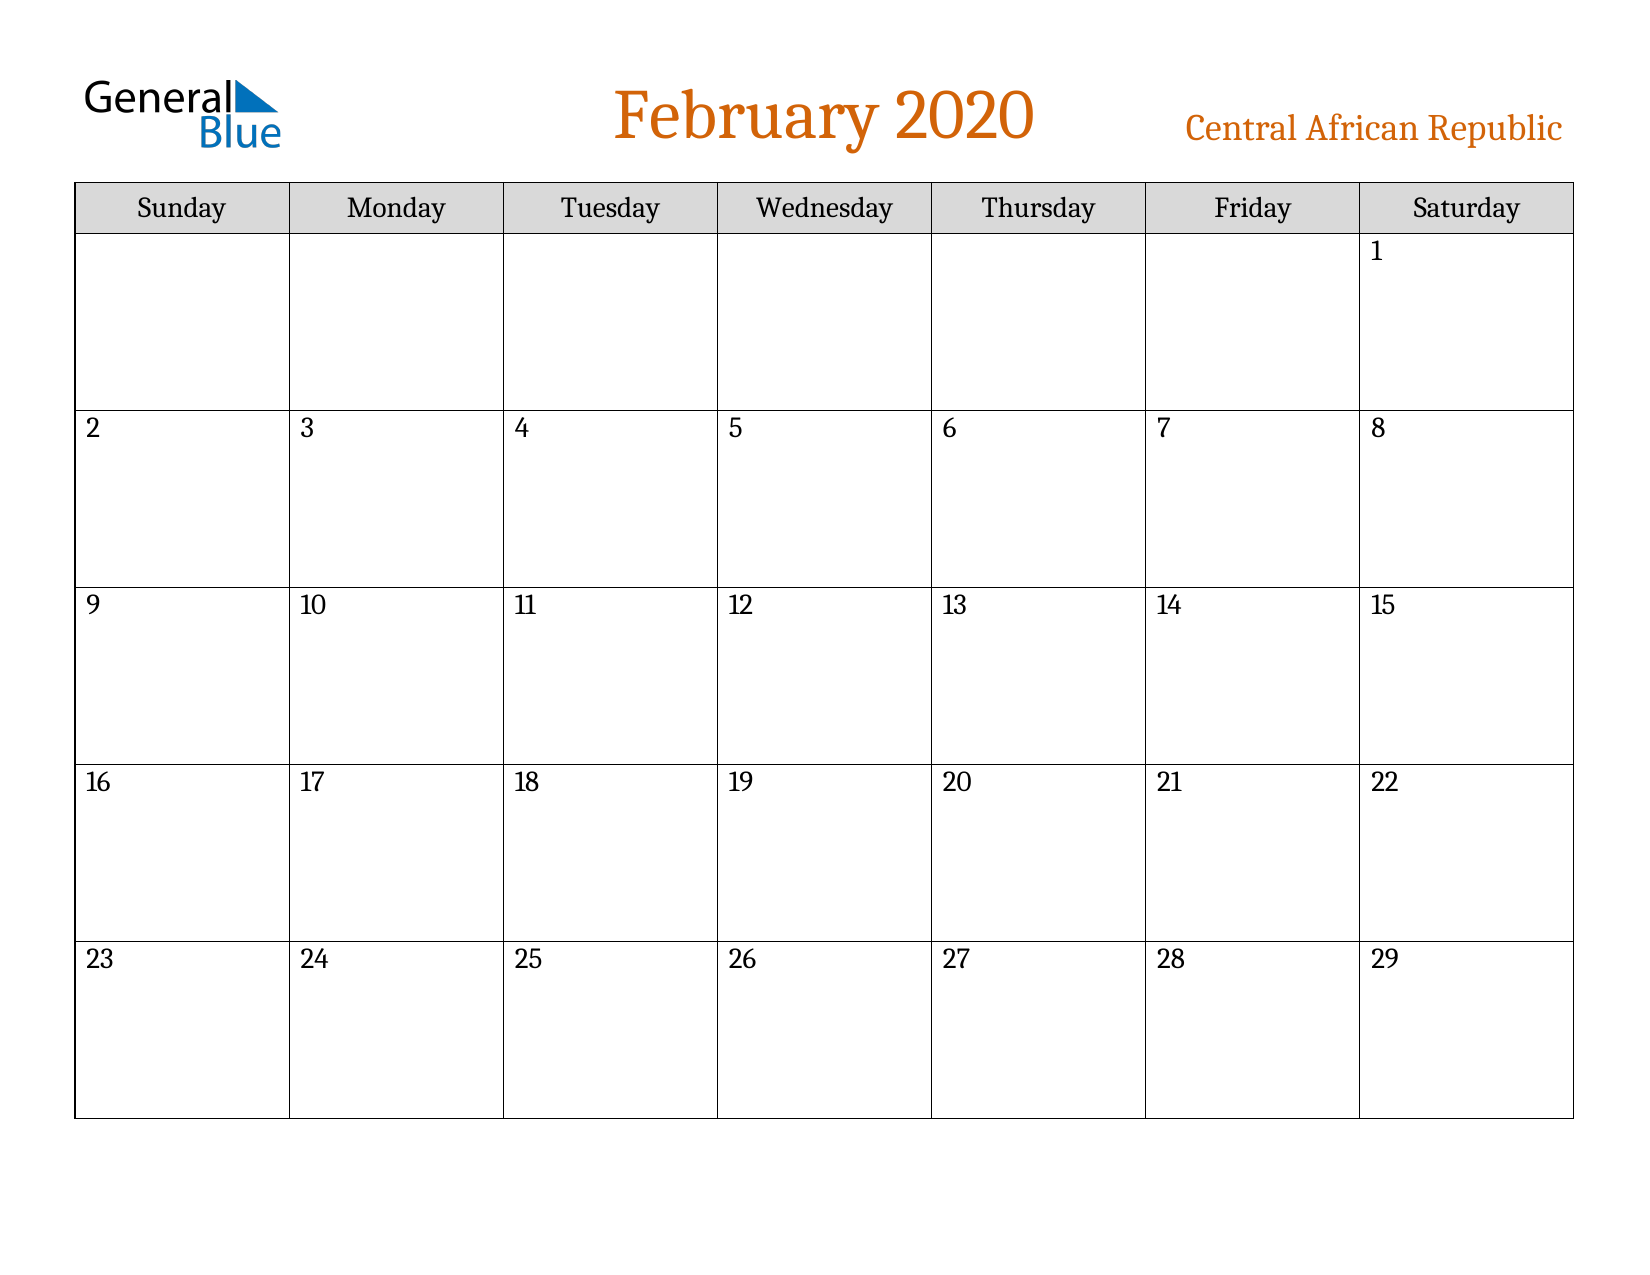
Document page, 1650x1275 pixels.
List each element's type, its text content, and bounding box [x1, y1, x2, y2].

table_cell [1360, 983, 1573, 1118]
table_cell [76, 806, 289, 941]
table_cell [1146, 629, 1359, 764]
table_header [75, 75, 503, 182]
table_cell 24 [290, 942, 503, 983]
table_cell [290, 983, 503, 1118]
table_cell 14 [1146, 588, 1359, 629]
table_cell 16 [76, 765, 289, 806]
table_cell 7 [1146, 411, 1359, 452]
table_cell [76, 275, 289, 410]
table_cell [1360, 275, 1573, 410]
table_cell 21 [1146, 765, 1359, 806]
table_cell [932, 983, 1145, 1118]
table_cell [1146, 806, 1359, 941]
table_cell [290, 234, 503, 275]
table_cell [76, 629, 289, 764]
table_cell [290, 452, 503, 587]
table_cell 9 [76, 588, 289, 629]
table_cell [504, 983, 717, 1118]
table_cell [718, 629, 931, 764]
table_cell [76, 983, 289, 1118]
table_cell [504, 452, 717, 587]
table_cell 26 [718, 942, 931, 983]
table_cell [1146, 983, 1359, 1118]
table_cell [718, 452, 931, 587]
table_cell 20 [932, 765, 1145, 806]
table_cell [932, 629, 1145, 764]
table_cell [504, 234, 717, 275]
table_cell [932, 234, 1145, 275]
table_cell 11 [504, 588, 717, 629]
table_cell Sunday [76, 183, 289, 233]
table_cell 22 [1360, 765, 1573, 806]
table_cell 17 [290, 765, 503, 806]
table_cell [1146, 452, 1359, 587]
table_cell 3 [290, 411, 503, 452]
table_cell 29 [1360, 942, 1573, 983]
table_cell [504, 629, 717, 764]
table_cell Friday [1146, 183, 1359, 233]
table_cell [504, 806, 717, 941]
table_cell 18 [504, 765, 717, 806]
table_cell 19 [718, 765, 931, 806]
table_cell [932, 275, 1145, 410]
table_cell 15 [1360, 588, 1573, 629]
table_cell 28 [1146, 942, 1359, 983]
table_cell Saturday [1360, 183, 1573, 233]
table_cell Wednesday [718, 183, 931, 233]
table_cell [76, 452, 289, 587]
table_cell 12 [718, 588, 931, 629]
table_cell 13 [932, 588, 1145, 629]
table_cell [718, 806, 931, 941]
table_cell 5 [718, 411, 931, 452]
table_header February 2020 [503, 75, 1146, 182]
table_cell [932, 452, 1145, 587]
table_cell [932, 806, 1145, 941]
table_cell 2 [76, 411, 289, 452]
table_cell Monday [290, 183, 503, 233]
table_cell Thursday [932, 183, 1145, 233]
table_cell [1146, 234, 1359, 275]
table_cell [290, 629, 503, 764]
table_cell 23 [76, 942, 289, 983]
table_cell [1360, 806, 1573, 941]
table_cell [1360, 452, 1573, 587]
table_cell [718, 234, 931, 275]
table_cell 4 [504, 411, 717, 452]
table_cell 27 [932, 942, 1145, 983]
table_cell [718, 983, 931, 1118]
table_cell [76, 234, 289, 275]
table_cell Tuesday [504, 183, 717, 233]
table_cell [290, 806, 503, 941]
table_cell 6 [932, 411, 1145, 452]
table_cell 10 [290, 588, 503, 629]
table_cell [504, 275, 717, 410]
table_cell 1 [1360, 234, 1573, 275]
table_header Central African Republic [1146, 75, 1574, 182]
picture [85, 80, 281, 148]
table_cell 8 [1360, 411, 1573, 452]
table_cell [718, 275, 931, 410]
table_cell [1146, 275, 1359, 410]
table_cell [290, 275, 503, 410]
table_cell [1360, 629, 1573, 764]
table_cell 25 [504, 942, 717, 983]
